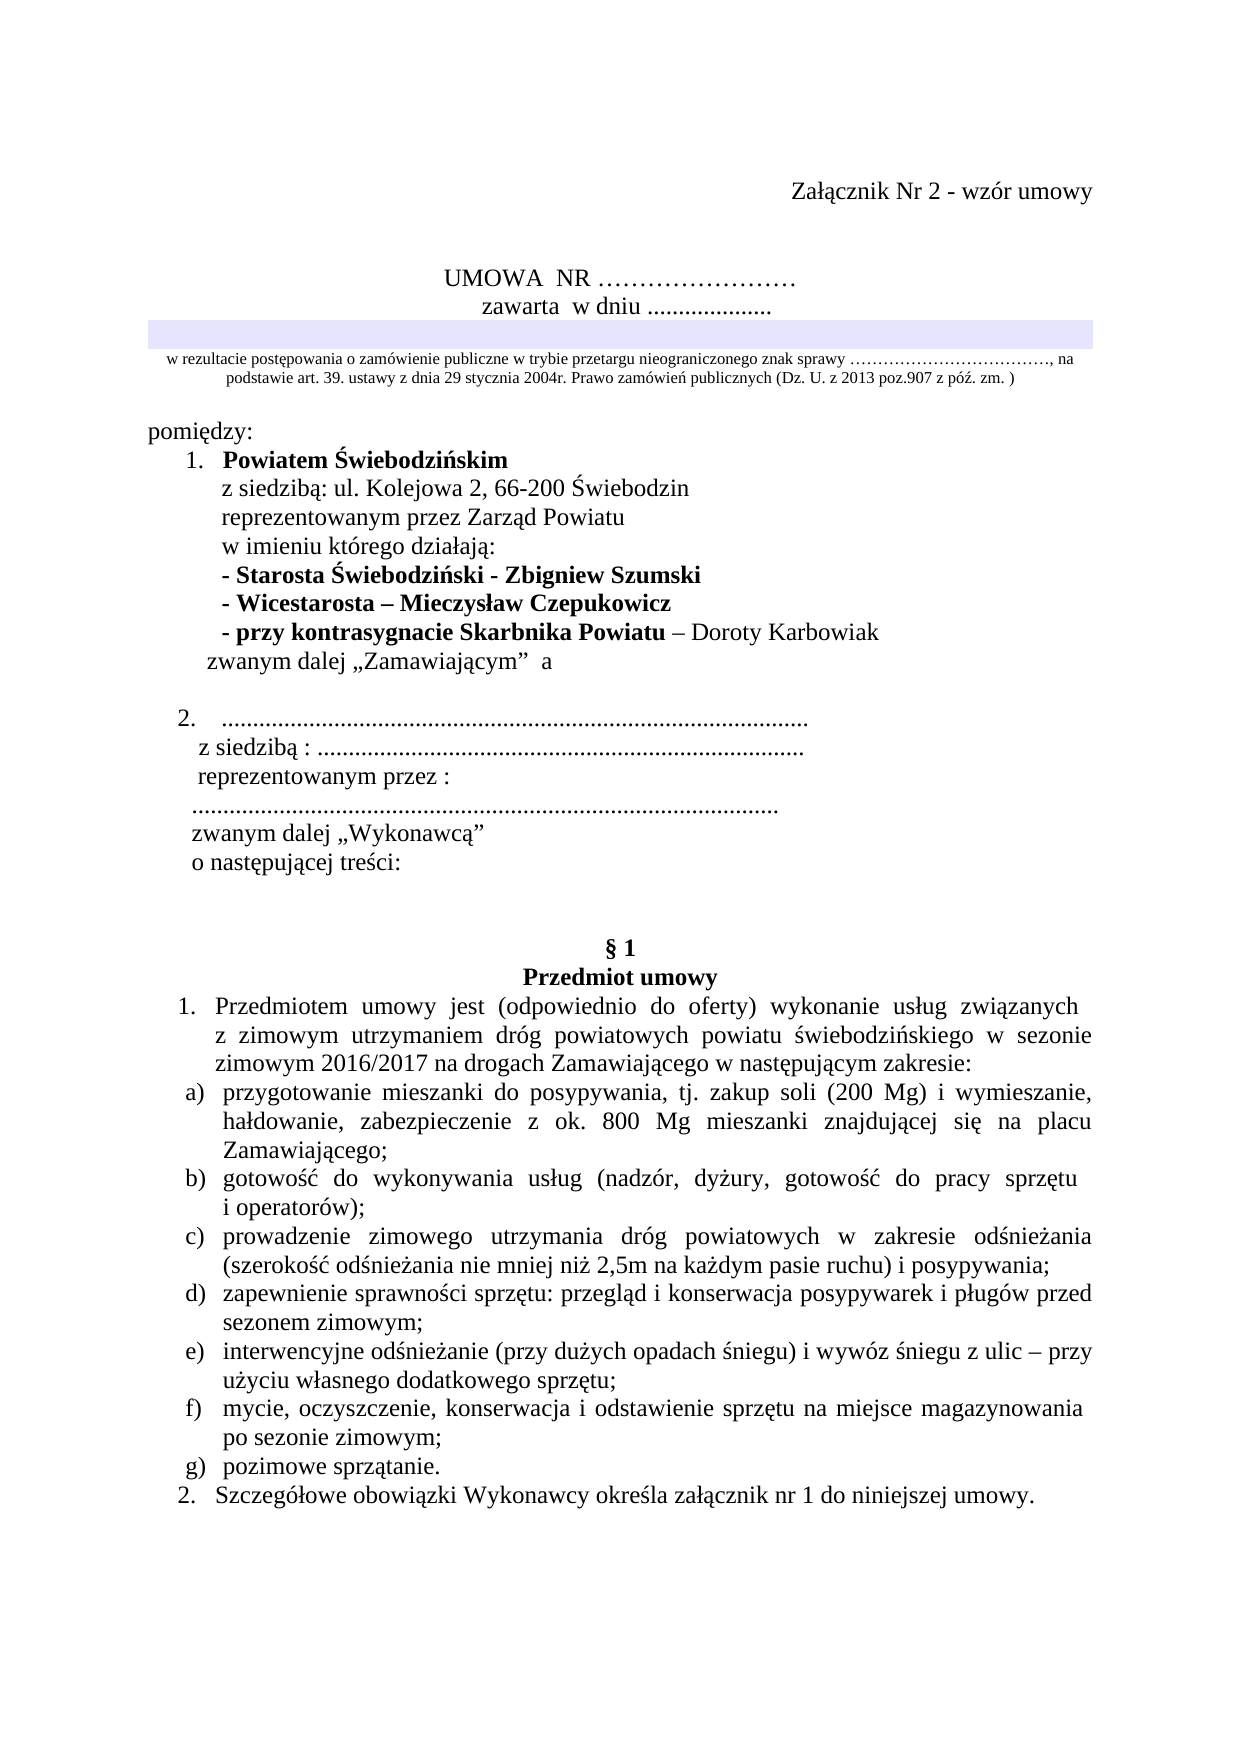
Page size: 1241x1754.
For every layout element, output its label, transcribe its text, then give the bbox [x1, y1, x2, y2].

text zwanym dalej „Wykonawcą” [148, 818, 1093, 847]
list przygotowanie mieszanki do posypywania, tj. zakup soli (200 Mg) i wymieszanie, hałdowanie, zabezpieczenie z ok. 800 Mg mieszanki znajdującej się na placu Zamawiającego; [185, 1077, 1093, 1163]
text - Starosta Świebodziński - Zbigniew Szumski [185, 560, 1093, 588]
subtitle Przedmiot umowy [148, 962, 1093, 991]
text reprezentowanym przez Zarząd Powiatu [148, 502, 1093, 531]
text - przy kontrasygnacie Skarbnika Powiatu – Doroty Karbowiak [185, 617, 1093, 646]
text UMOWA NR …………………… [148, 263, 1093, 291]
text z siedzibą: ul. Kolejowa 2, 66-200 Świebodzin [148, 473, 1093, 502]
text - Wicestarosta – Mieczysław Czepukowicz [185, 588, 1093, 617]
text § 1 [148, 933, 1093, 962]
list prowadzenie zimowego utrzymania dróg powiatowych w zakresie odśnieżania (szerokość odśnieżania nie mniej niż 2,5m na każdym pasie ruchu) i posypywania; [185, 1221, 1093, 1278]
text pomiędzy: [148, 416, 1093, 445]
list zapewnienie sprawności sprzętu: przegląd i konserwacja posypywarek i pługów przed sezonem zimowym; [185, 1278, 1093, 1336]
text zawarta w dniu .................... [148, 291, 974, 320]
text Załącznik Nr 2 - wzór umowy [148, 176, 1093, 205]
text o następującej treści: [148, 847, 1093, 876]
list Przedmiotem umowy jest (odpowiednio do oferty) wykonanie usług związanych z zimowym utrzymaniem dróg powiatowych powiatu świebodzińskiego w sezonie zimowym 2016/2017 na drogach Zamawiającego w następującym zakresie: [177, 991, 1093, 1077]
text w imieniu którego działają: [148, 531, 1093, 560]
text w rezultacie postępowania o zamówienie publiczne w trybie przetargu nieograniczonego znak sprawy ………………………………, na podstawie art. 39. ustawy z dnia 29 stycznia 2004r. Prawo zamówień publicznych (Dz. U. z 2013 poz.907 z póź. zm. ) [148, 349, 1093, 387]
list pozimowe sprzątanie. [185, 1451, 1093, 1480]
text .............................................................................................. [148, 790, 1093, 818]
list interwencyjne odśnieżanie (przy dużych opadach śniegu) i wywóz śniegu z ulic – przy użyciu własnego dodatkowego sprzętu; [185, 1336, 1093, 1393]
list Powiatem Świebodzińskim [185, 445, 1093, 473]
list Szczegółowe obowiązki Wykonawcy określa załącznik nr 1 do niniejszej umowy. [177, 1480, 1093, 1508]
list gotowość do wykonywania usług (nadzór, dyżury, gotowość do pracy sprzętu i operatorów); [185, 1163, 1093, 1221]
text reprezentowanym przez : [148, 761, 1093, 790]
list mycie, oczyszczenie, konserwacja i odstawienie sprzętu na miejsce magazynowania po sezonie zimowym; [185, 1393, 1093, 1451]
text zwanym dalej „Zamawiającym” a [148, 646, 1093, 675]
text z siedzibą : .............................................................................. [192, 732, 1093, 761]
text 2. .............................................................................................. [177, 703, 1093, 732]
